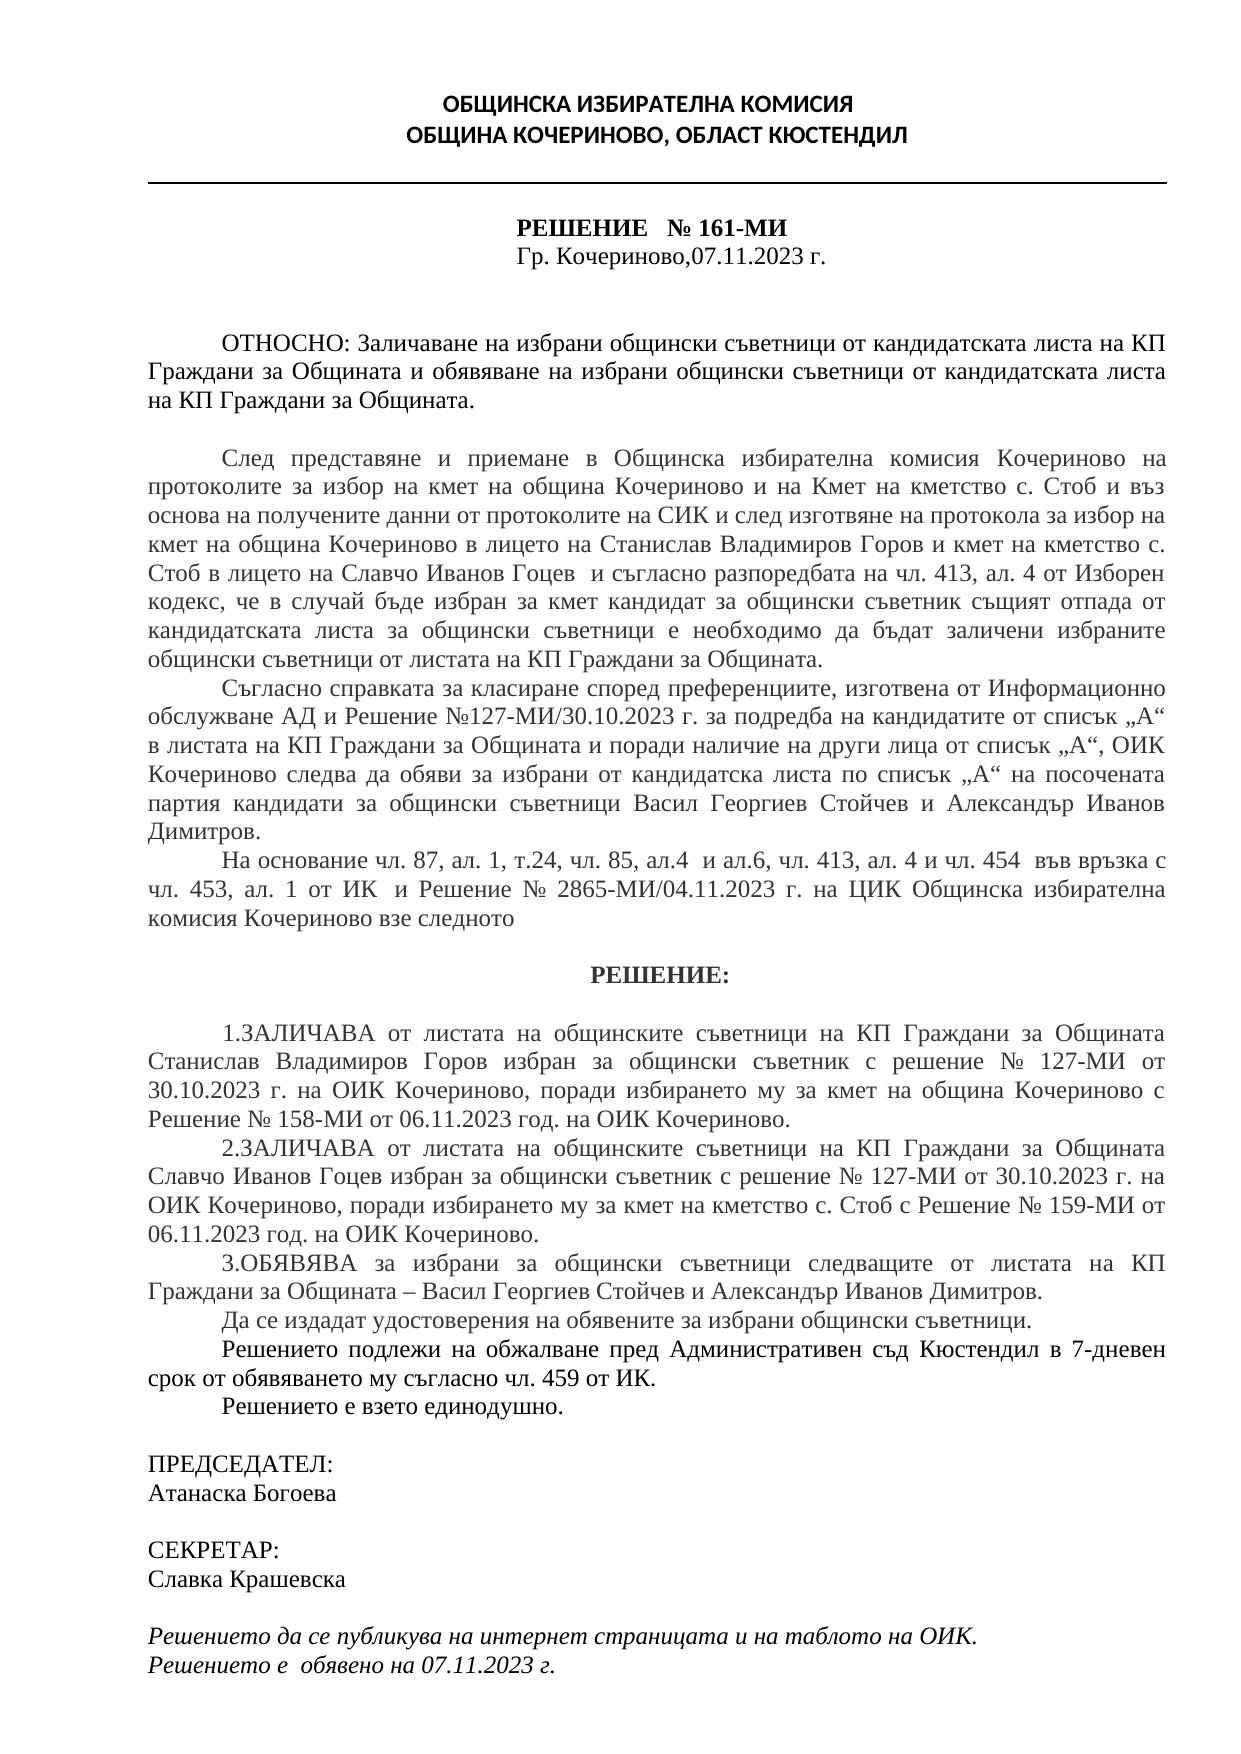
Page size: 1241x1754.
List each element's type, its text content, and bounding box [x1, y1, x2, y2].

text Решението е обявено на 07.11.2023 г. [148, 1650, 1167, 1679]
text 1.ЗАЛИЧАВА от листата на общинските съветници на КП Граждани за Общината Станислав Владимиров Горов избран за общински съветник с решение № 127-МИ от 30.10.2023 г. на ОИК Кочериново, поради избирането му за кмет на община Кочериново с Решение № 158-МИ от 06.11.2023 год. на ОИК Кочериново. [148, 1018, 1167, 1133]
text Да се издадат удостоверения на обявените за избрани общински съветници. [148, 1305, 1167, 1334]
text ОБЩИНСКА ИЗБИРАТЕЛНА КОМИСИЯ [369, 89, 1167, 119]
text След представяне и приемане в Общинска избирателна комисия Кочериново на протоколите за избор на кмет на община Кочериново и на Кмет на кметство с. Стоб и въз основа на получените данни от протоколите на СИК и след изготвяне на протокола за избор на кмет на община Кочериново в лицето на Станислав Владимиров Горов и кмет на кметство с. Стоб в лицето на Славчо Иванов Гоцев и съгласно разпоредбата на чл. 413, ал. 4 от Изборен кодекс, че в случай бъде избран за кмет кандидат за общински съветник същият отпада от кандидатската листа за общински съветници е необходимо да бъдат заличени избраните общински съветници от листата на КП Граждани за Общината. [148, 443, 1167, 673]
text ОТНОСНО: Заличаване на избрани общински съветници от кандидатската листа на КП Граждани за Общината и обявяване на избрани общински съветници от кандидатската листа на КП Граждани за Общината. [148, 328, 1167, 414]
text РЕШЕНИЕ: [516, 960, 1167, 989]
text ОБЩИНА КОЧЕРИНОВО, ОБЛАСТ КЮСТЕНДИЛ [148, 119, 1167, 150]
text Атанаска Богоева [148, 1478, 1167, 1506]
text 3.ОБЯВЯВА за избрани за общински съветници следващите от листата на КП Граждани за Общината – Васил Георгиев Стойчев и Александър Иванов Димитров. [148, 1248, 1167, 1305]
text Решението подлежи на обжалване пред Административен съд Кюстендил в 7-дневен срок от обявяването му съгласно чл. 459 от ИК. [148, 1334, 1167, 1391]
text На основание чл. 87, ал. 1, т.24, чл. 85, ал.4 и ал.6, чл. 413, ал. 4 и чл. 454 във връзка с чл. 453, ал. 1 от ИК и Решение № 2865-МИ/04.11.2023 г. на ЦИК Общинска избирателна комисия Кочериново взе следното [148, 845, 1167, 931]
text РЕШЕНИЕ № 161-МИ [516, 213, 1167, 241]
text 2.ЗАЛИЧАВА от листата на общинските съветници на КП Граждани за Общината Славчо Иванов Гоцев избран за общински съветник с решение № 127-МИ от 30.10.2023 г. на ОИК Кочериново, поради избирането му за кмет на кметство с. Стоб с Решение № 159-МИ от 06.11.2023 год. на ОИК Кочериново. [148, 1133, 1167, 1248]
text Решението да се публикува на интернет страницата и на таблото на ОИК. [148, 1621, 1167, 1650]
text Гр. Кочериново,07.11.2023 г. [443, 241, 1167, 270]
text Решението е взето единодушно. [148, 1391, 1167, 1420]
text Славка Крашевска [148, 1564, 1167, 1593]
text СЕКРЕТАР: [148, 1535, 1167, 1564]
text ПРЕДСЕДАТЕЛ: [148, 1449, 1167, 1478]
text Съгласно справката за класиране според преференциите, изготвена от Информационно обслужване АД и Решение №127-МИ/30.10.2023 г. за подредба на кандидатите от списък „А“ в листата на КП Граждани за Общината и поради наличие на други лица от списък „А“, ОИК Кочериново следва да обяви за избрани от кандидатска листа по списък „А“ на посочената партия кандидати за общински съветници Васил Георгиев Стойчев и Александър Иванов Димитров. [148, 673, 1167, 845]
